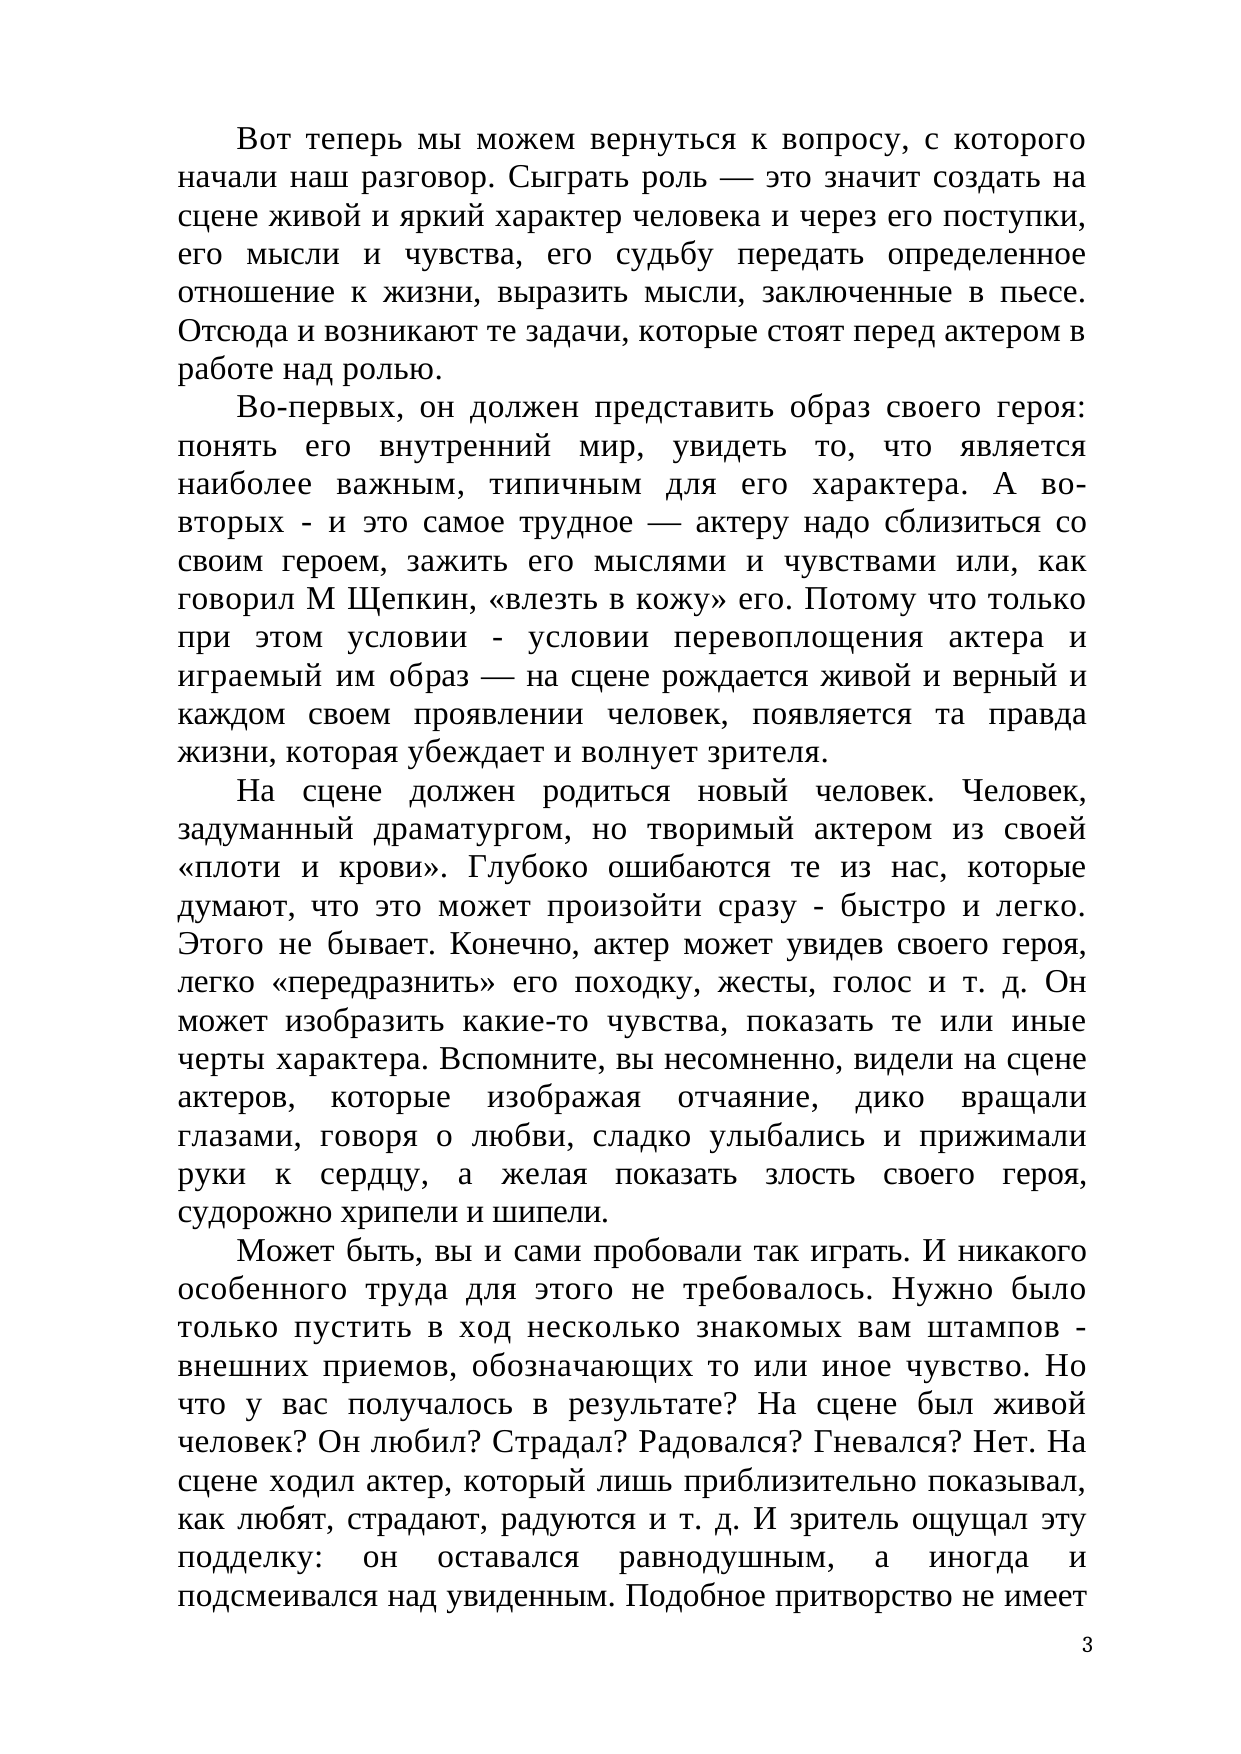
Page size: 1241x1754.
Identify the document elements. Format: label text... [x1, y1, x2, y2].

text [177, 1230, 1088, 1613]
text Во-первых, он должен представить образ своего героя: понять его внутренний мир, увидеть то, что является наиболее важным, типичным для его характера. А во-вторых - и это самое трудное — актеру надо сблизиться со своим героем, зажить его мыслями и чувствами или, как говорил М Щепкин, «влезть в кожу» его. Потому что только при этом условии - условии перевоплощения актера и играемый им образ — на сцене рождается живой и верный и каждом своем проявлении человек, появляется та правда жизни, которая убеждает и волнует зрителя. [177, 386, 1088, 770]
text На сцене должен родиться новый человек. Человек, задуманный драматургом, но творимый актером из своей «плоти и крови». Глубоко ошибаются те из нас, которые думают, что это может произойти сразу - быстро и легко. Этого не бывает. Конечно, актер может увидев своего героя, легко «передразнить» его походку, жесты, голос и т. д. Он может изобразить какие-то чувства, показать те или иные черты характера. Вспомните, вы несомненно, видели на сцене актеров, которые изображая отчаяние, дико вращали глазами, говоря о любви, сладко улыбались и прижимали руки к сердцу, а желая показать злость своего героя, судорожно хрипели и шипели. [177, 770, 1088, 1230]
text Вот теперь мы можем вернуться к вопросу, с которого начали наш разговор. Сыграть роль — это значит создать на сцене живой и яркий характер человека и через его поступки, его мысли и чувства, его судьбу передать определенное отношение к жизни, выразить мысли, заключенные в пьесе. Отсюда и возникают те задачи, которые стоят перед актером в работе над ролью. [177, 118, 1088, 386]
